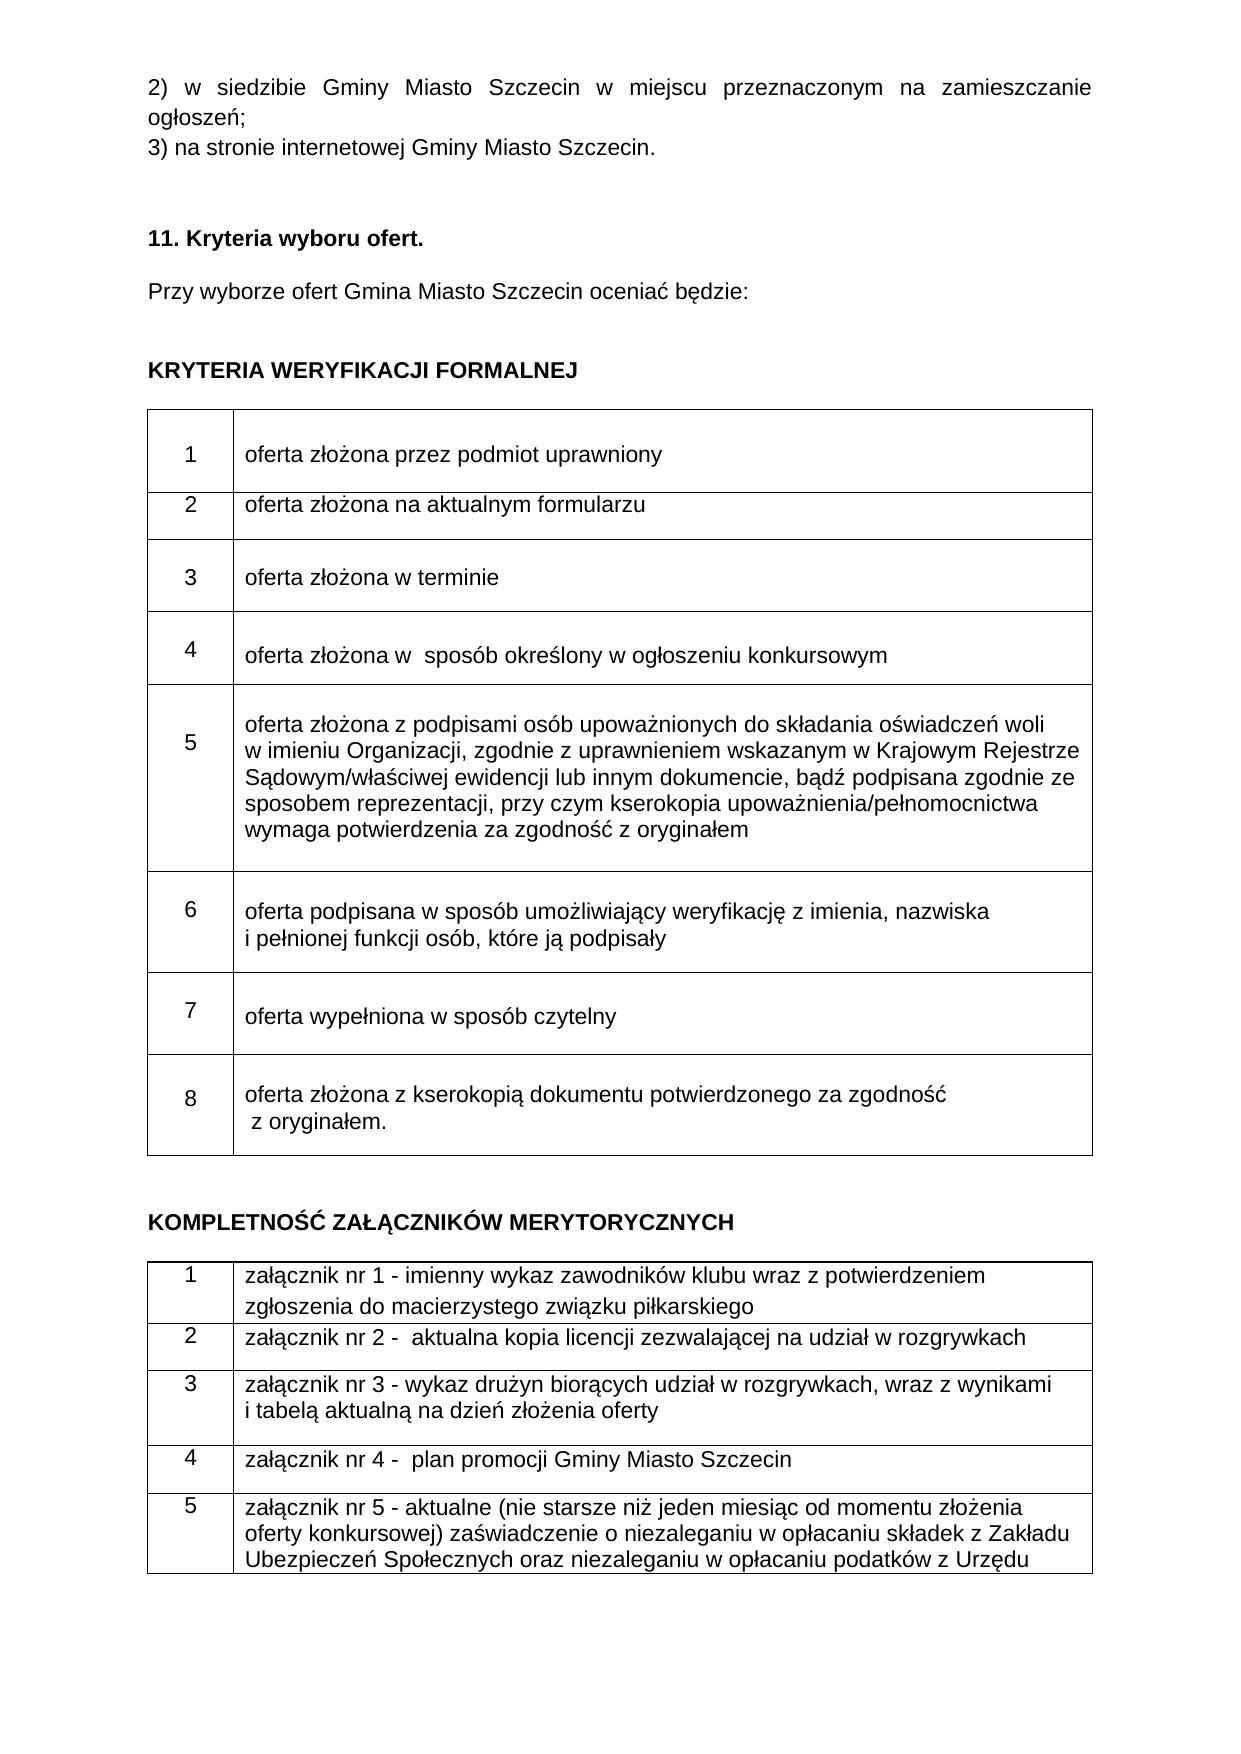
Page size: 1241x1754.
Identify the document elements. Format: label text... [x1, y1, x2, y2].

table_cell 2 [148, 493, 233, 539]
table_cell 5 [148, 685, 233, 871]
text KRYTERIA WERYFIKACJI FORMALNEJ [148, 357, 1093, 383]
table_cell 8 [148, 1055, 233, 1155]
table_cell 2 [148, 1324, 233, 1370]
text Przy wyborze ofert Gmina Miasto Szczecin oceniać będzie: [148, 278, 1093, 304]
table_cell 3 [148, 1371, 233, 1444]
table_cell załącznik nr 4 - plan promocji Gminy Miasto Szczecin [234, 1446, 1092, 1493]
table_cell oferta wypełniona w sposób czytelny [234, 973, 1092, 1054]
table_cell załącznik nr 2 - aktualna kopia licencji zezwalającej na udział w rozgrywkach [234, 1324, 1092, 1370]
table_cell 7 [148, 973, 233, 1054]
table_cell oferta złożona w sposób określony w ogłoszeniu konkursowym [234, 612, 1092, 683]
text 2) w siedzibie Gminy Miasto Szczecin w miejscu przeznaczonym na zamieszczanie ogłoszeń; [148, 74, 1093, 130]
table_header 1 [148, 410, 233, 492]
table_cell 4 [148, 1446, 233, 1493]
table_cell 4 [148, 612, 233, 683]
table_cell oferta złożona na aktualnym formularzu [234, 493, 1092, 539]
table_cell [234, 1494, 1092, 1573]
table_cell 3 [148, 540, 233, 611]
table_cell oferta złożona z podpisami osób upoważnionych do składania oświadczeń woli w imieniu Organizacji, zgodnie z uprawnieniem wskazanym w Krajowym Rejestrze Sądowym/właściwej ewidencji lub innym dokumencie, bądź podpisana zgodnie ze sposobem reprezentacji, przy czym kserokopia upoważnienia/pełnomocnictwa wymaga potwierdzenia za zgodność z oryginałem [234, 685, 1092, 871]
table_cell oferta złożona z kserokopią dokumentu potwierdzonego za zgodność z oryginałem. [234, 1055, 1092, 1155]
table_cell 6 [148, 872, 233, 972]
text 11. Kryteria wyboru ofert. [148, 225, 1093, 251]
text KOMPLETNOŚĆ ZAŁĄCZNIKÓW MERYTORYCZNYCH [148, 1209, 1093, 1235]
table_header oferta złożona przez podmiot uprawniony [234, 410, 1092, 492]
table_cell oferta złożona w terminie [234, 540, 1092, 611]
table_header 1 [148, 1263, 233, 1323]
table_cell załącznik nr 3 - wykaz drużyn biorących udział w rozgrywkach, wraz z wynikami i tabelą aktualną na dzień złożenia oferty [234, 1371, 1092, 1444]
table_cell oferta podpisana w sposób umożliwiający weryfikację z imienia, nazwiska i pełnionej funkcji osób, które ją podpisały [234, 872, 1092, 972]
table_header załącznik nr 1 - imienny wykaz zawodników klubu wraz z potwierdzeniem zgłoszenia do macierzystego związku piłkarskiego [234, 1263, 1092, 1323]
table_cell 5 [148, 1494, 233, 1573]
text 3) na stronie internetowej Gminy Miasto Szczecin. [148, 134, 1093, 161]
